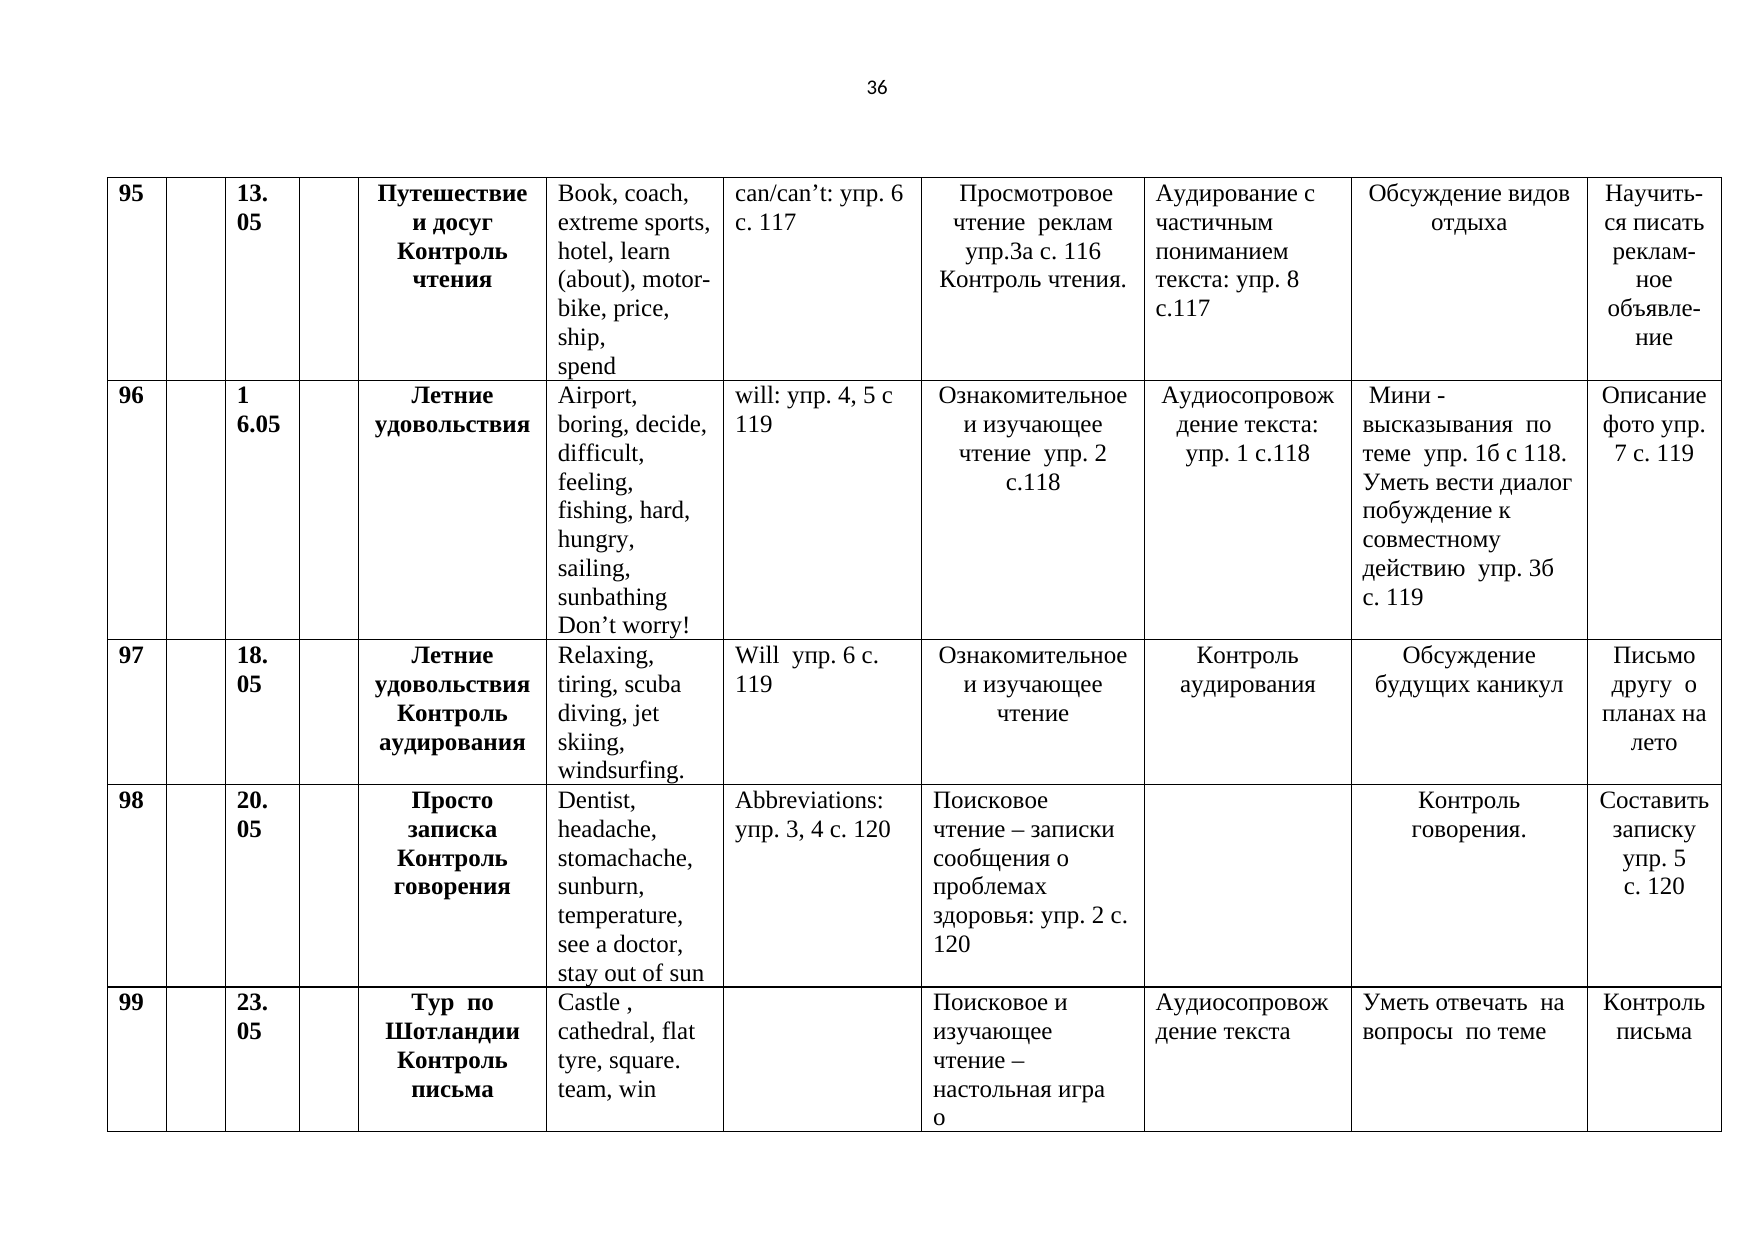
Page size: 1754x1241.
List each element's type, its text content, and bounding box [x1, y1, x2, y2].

table_cell Летние удовольствия [359, 381, 546, 639]
table_cell [300, 785, 358, 986]
table_cell 96 [108, 381, 166, 639]
table_cell [167, 178, 225, 379]
table_cell Контроль говорения. [1352, 785, 1587, 986]
table_cell Контроль аудирования [1145, 640, 1351, 784]
table_cell [300, 988, 358, 1131]
table_cell Контроль письма [1588, 988, 1721, 1131]
table_cell Ознакомительное и изучающее чтение упр. 2 с.118 [922, 381, 1144, 639]
table_cell Airport, boring, decide, difficult, feeling, fishing, hard, hungry, sailing, sunbathing Don’t worry! [547, 381, 723, 639]
table_cell Relaxing, tiring, scuba diving, jet skiing, windsurfing. [547, 640, 723, 784]
table_cell Просмотровое чтение реклам упр.3а с. 116 Контроль чтения. [922, 178, 1144, 379]
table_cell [922, 988, 1144, 1131]
table_cell Обсуждение видов отдыха [1352, 178, 1587, 379]
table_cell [1145, 988, 1351, 1131]
table_cell Abbreviations: упр. 3, 4 с. 120 [724, 785, 921, 986]
table_cell 23. 05 [226, 988, 299, 1131]
table_cell Аудирование с частичным пониманием текста: упр. 8 с.117 [1145, 178, 1351, 379]
table_cell 95 [108, 178, 166, 379]
table_cell [167, 640, 225, 784]
table_cell [167, 988, 225, 1131]
table_cell [1145, 785, 1351, 986]
table_cell will: упр. 4, 5 с 119 [724, 381, 921, 639]
table_cell [167, 785, 225, 986]
table_cell 13. 05 [226, 178, 299, 379]
table_cell [724, 988, 921, 1131]
table_cell 97 [108, 640, 166, 784]
table_cell Просто записка Контроль говорения [359, 785, 546, 986]
table_cell Will упр. 6 с. 119 [724, 640, 921, 784]
table_cell Описание фото упр. 7 с. 119 [1588, 381, 1721, 639]
table_cell can/can’t: упр. 6 с. 117 [724, 178, 921, 379]
table_cell 18. 05 [226, 640, 299, 784]
table_cell Мини -высказывания по теме упр. 1б с 118. Уметь вести диалог побуждение к совместному действию упр. 3б с. 119 [1352, 381, 1587, 639]
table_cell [359, 988, 546, 1131]
table_cell 99 [108, 988, 166, 1131]
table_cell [1352, 988, 1587, 1131]
table_cell Составить записку упр. 5 с. 120 [1588, 785, 1721, 986]
table_cell [167, 381, 225, 639]
table_cell Поисковое чтение – записки сообщения о проблемах здоровья: упр. 2 с. 120 [922, 785, 1144, 986]
table_cell [300, 178, 358, 379]
table_cell [300, 640, 358, 784]
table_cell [547, 988, 723, 1131]
table_cell Обсуждение будущих каникул [1352, 640, 1587, 784]
table_cell Летние удовольствия Контроль аудирования [359, 640, 546, 784]
table_cell Аудиосопровождение текста: упр. 1 с.118 [1145, 381, 1351, 639]
table_cell Письмо другу о планах на лето [1588, 640, 1721, 784]
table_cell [547, 178, 723, 379]
table_cell Dentist, headache, stomachache, sunburn, temperature, see a doctor, stay out of sun [547, 785, 723, 986]
table_cell [300, 381, 358, 639]
table_cell Путешествие и досуг Контроль чтения [359, 178, 546, 379]
table_cell 98 [108, 785, 166, 986]
table_cell 16.05 [226, 381, 299, 639]
table_cell Ознакомительное и изучающее чтение [922, 640, 1144, 784]
table_cell 20. 05 [226, 785, 299, 986]
table_cell Научить-ся писать реклам-ное объявле-ние [1588, 178, 1721, 379]
